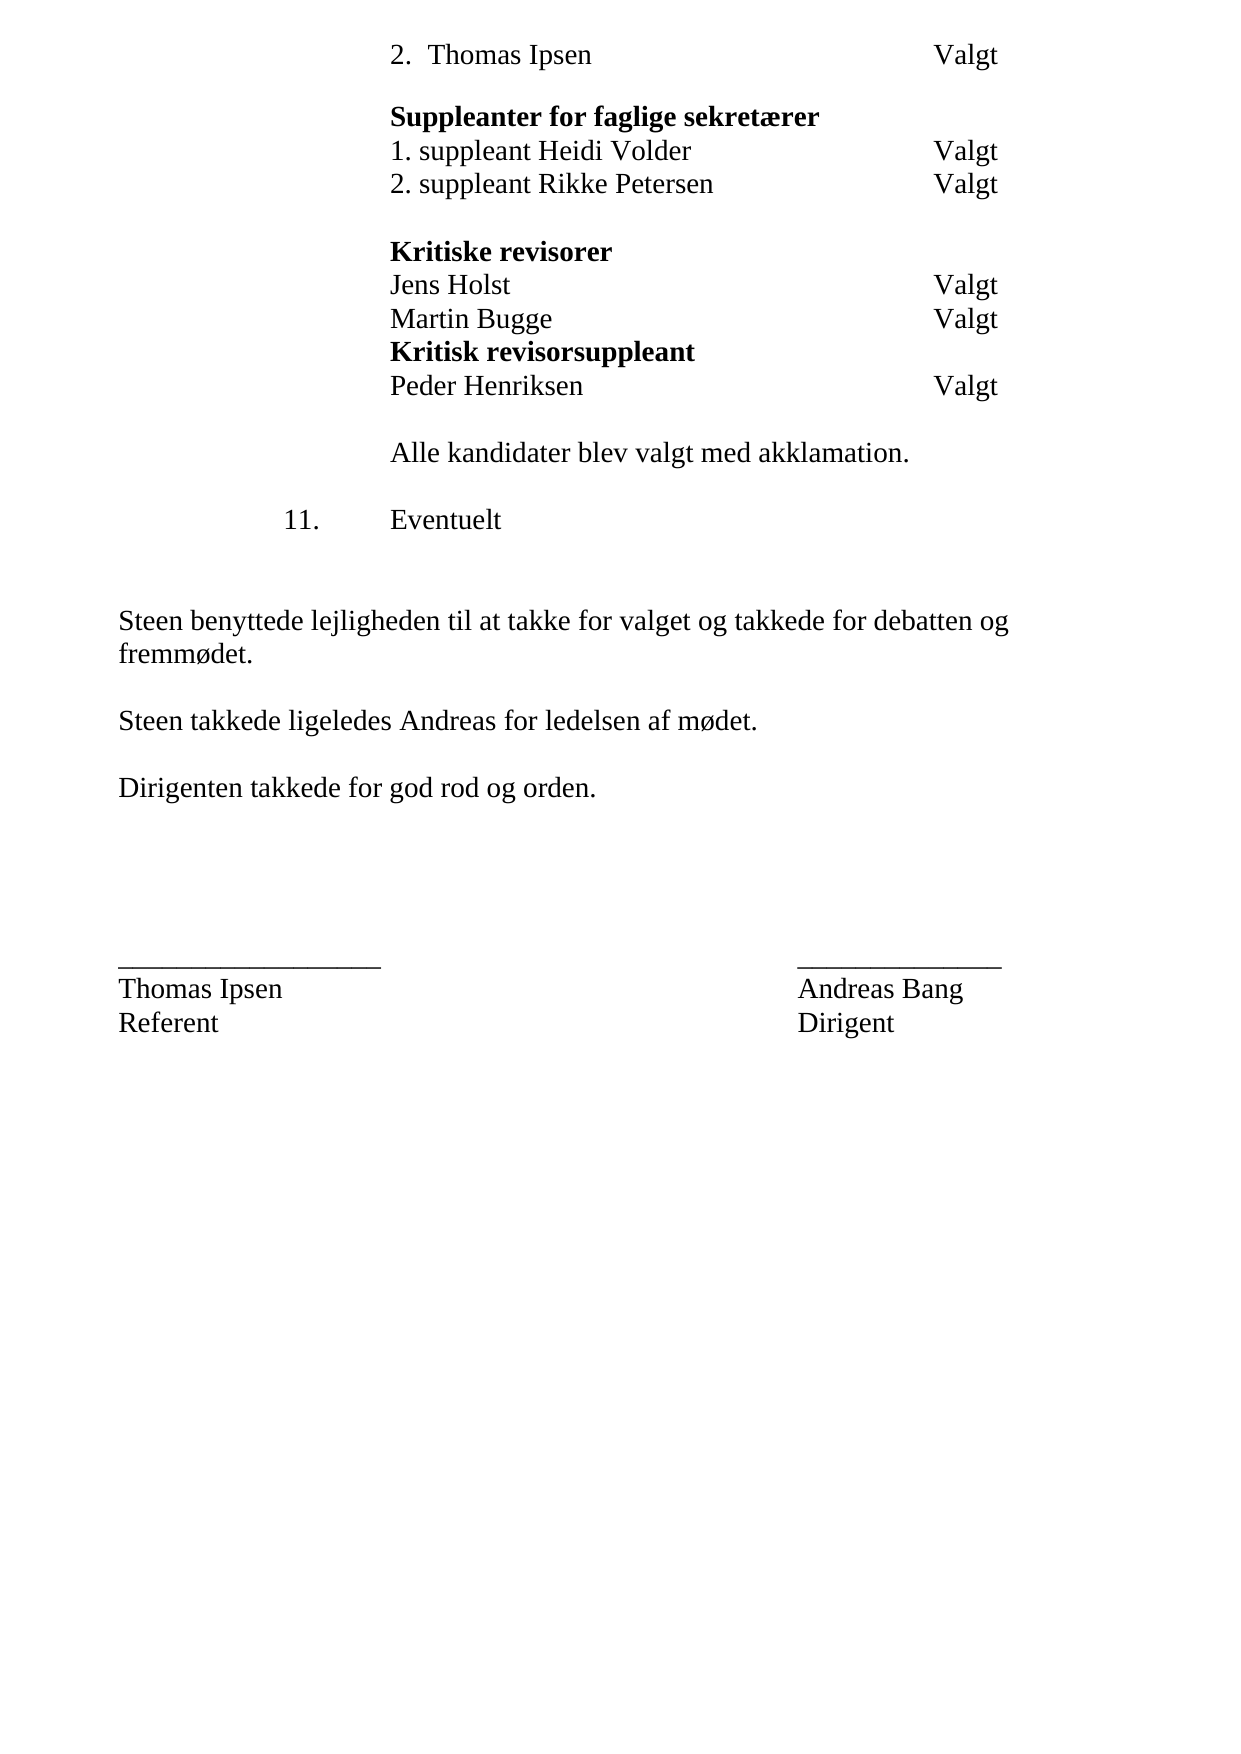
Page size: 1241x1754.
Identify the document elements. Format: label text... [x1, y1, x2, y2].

text Steen takkede ligeledes Andreas for ledelsen af mødet. [118, 703, 1122, 737]
text Jens Holst Valgt [118, 267, 1122, 301]
text Martin Bugge Valgt [118, 301, 1122, 334]
text Kritisk revisorsuppleant [118, 334, 1122, 368]
text Dirigenten takkede for god rod og orden. [118, 770, 1122, 804]
text Suppleanter for faglige sekretærer [254, 99, 1122, 133]
list Thomas Ipsen Valgt [390, 37, 1122, 71]
text Steen benyttede lejligheden til at takke for valget og takkede for debatten og fremmødet. [118, 603, 1122, 670]
text 2. suppleant Rikke Petersen Valgt [254, 167, 1122, 200]
text Thomas Ipsen Andreas Bang [118, 972, 1122, 1005]
text Peder Henriksen Valgt Alle kandidater blev valgt med akklamation. [118, 368, 1122, 468]
text Referent Dirigent [118, 1005, 1122, 1039]
text __________________ ______________ [118, 938, 1122, 972]
text 11. Eventuelt [254, 502, 1122, 536]
text Kritiske revisorer [118, 234, 1122, 267]
text 1. suppleant Heidi Volder Valgt [118, 133, 1122, 167]
